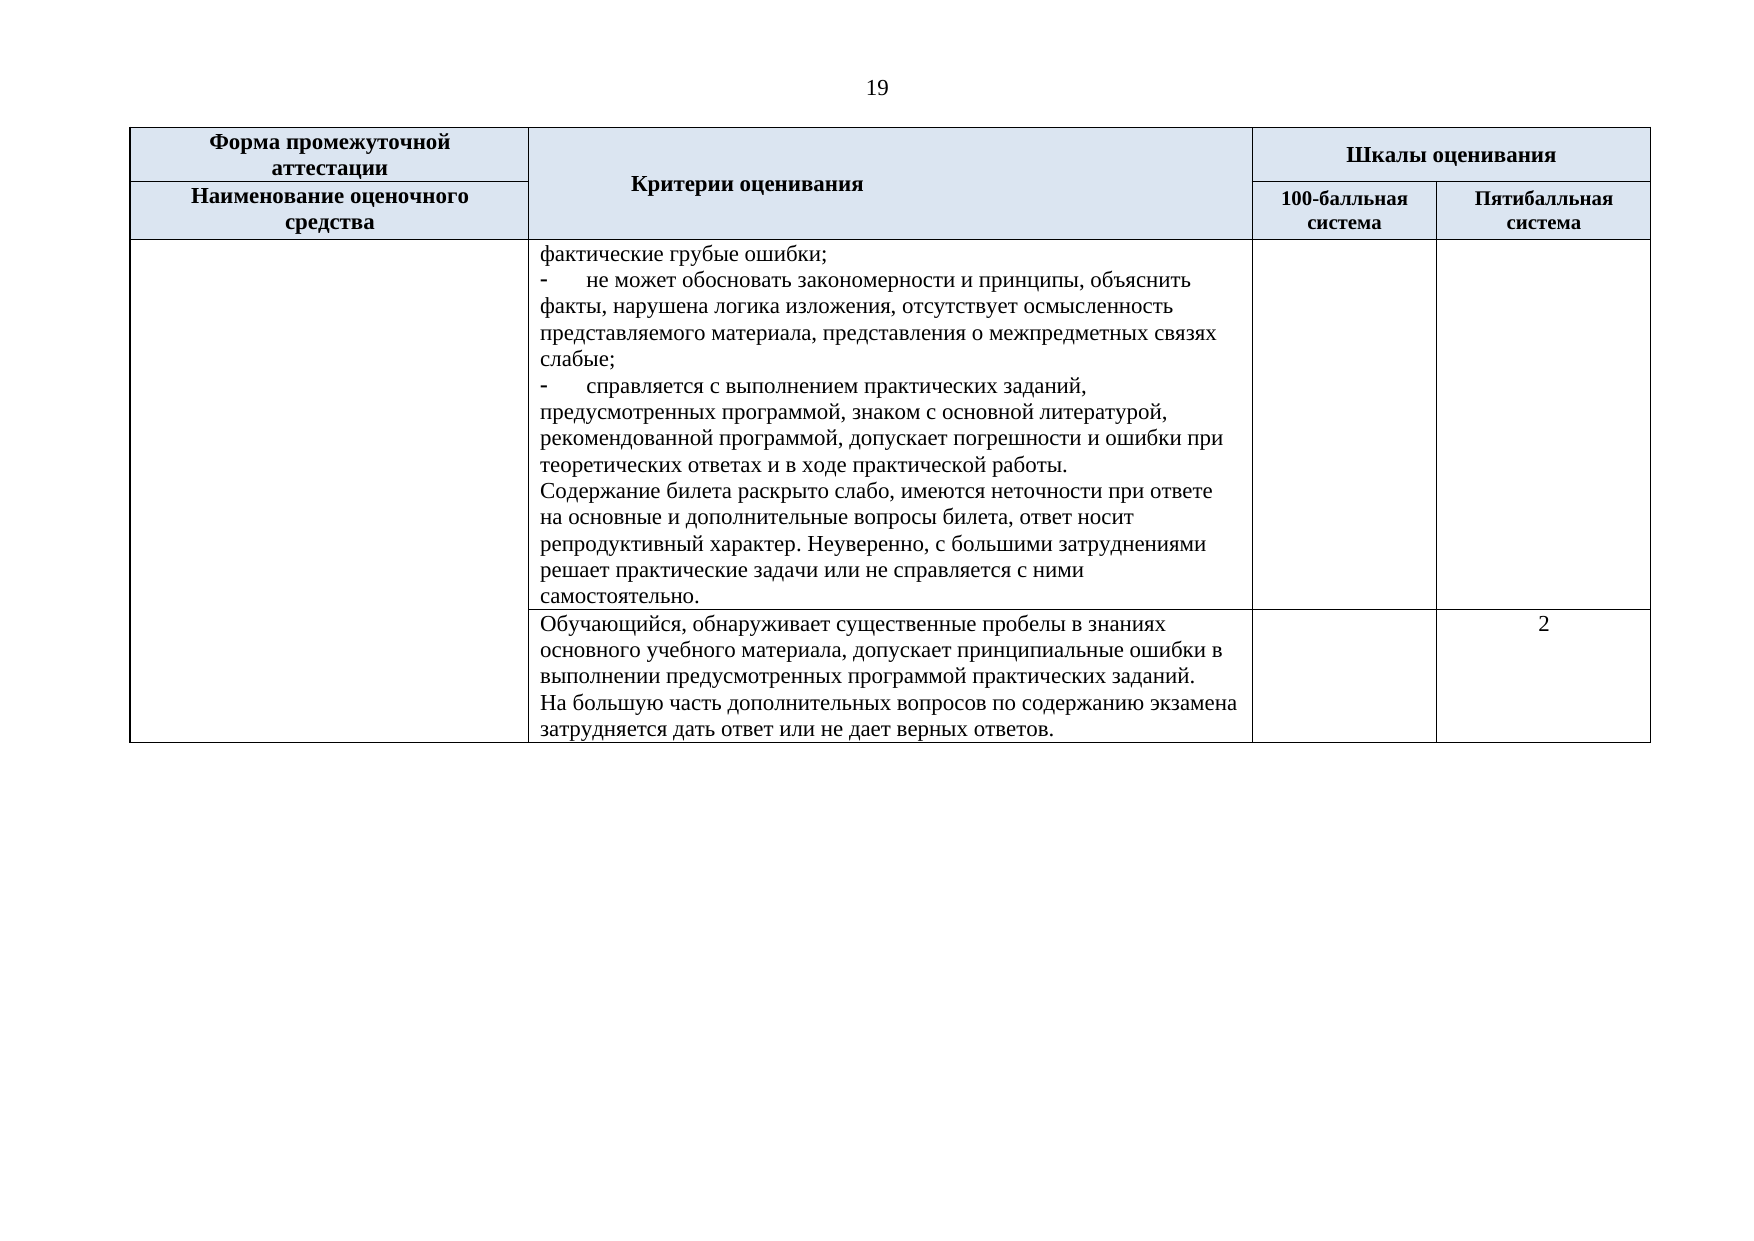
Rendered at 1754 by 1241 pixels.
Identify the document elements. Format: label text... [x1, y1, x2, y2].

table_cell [529, 240, 1252, 609]
table_cell Пятибалльная система [1437, 182, 1650, 239]
table_cell Наименование оценочного средства [131, 182, 528, 239]
table_cell 3 [1437, 240, 1650, 609]
table_cell [1253, 240, 1436, 609]
table_header Критерии оценивания [529, 128, 1252, 239]
table_cell [131, 240, 528, 742]
table_cell [1253, 610, 1436, 742]
table_cell Обучающийся, обнаруживает существенные пробелы в знаниях основного учебного материала, допускает принципиальные ошибки в выполнении предусмотренных программой практических заданий. На большую часть дополнительных вопросов по содержанию экзамена затрудняется дать ответ или не дает верных ответов. [529, 610, 1252, 742]
table_header Шкалы оценивания [1253, 128, 1650, 181]
table_header Форма промежуточной аттестации [131, 128, 528, 181]
table_cell 100-балльная система [1253, 182, 1436, 239]
table_cell 2 [1437, 610, 1650, 742]
